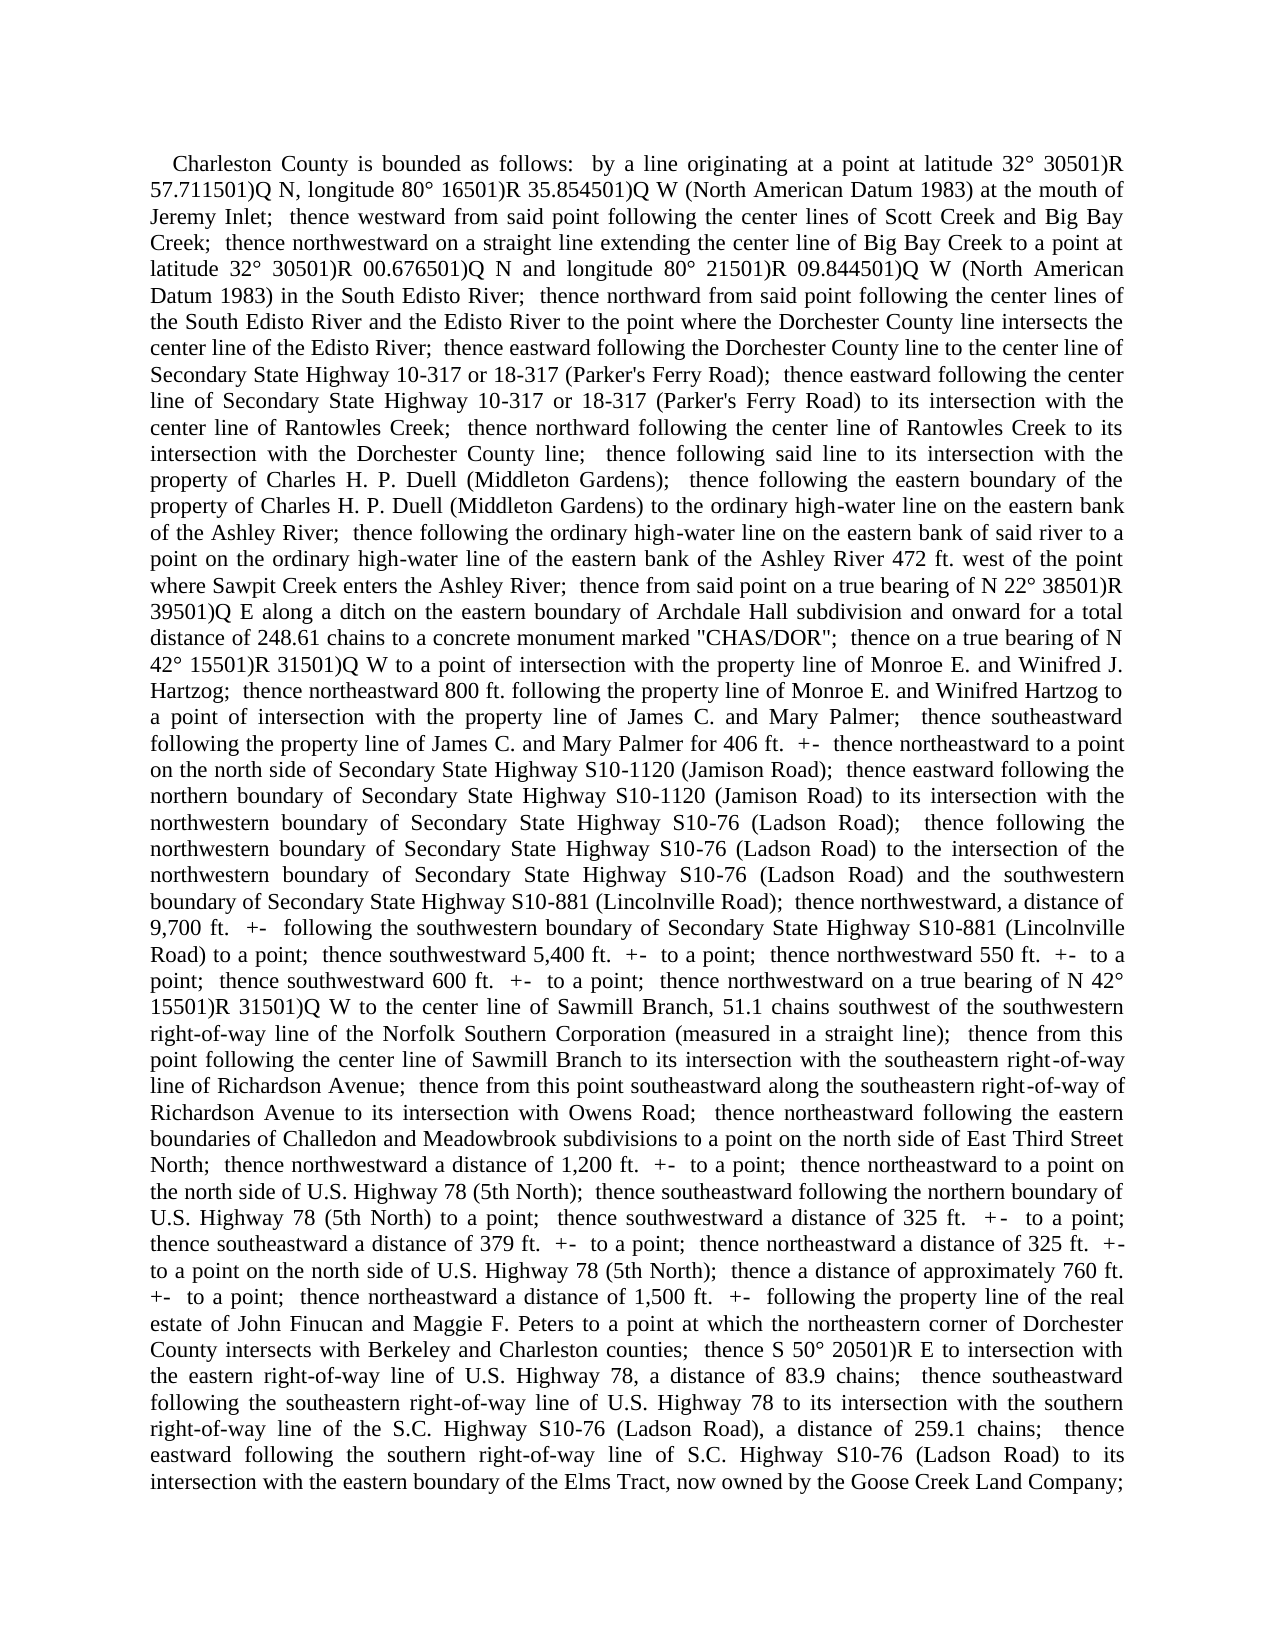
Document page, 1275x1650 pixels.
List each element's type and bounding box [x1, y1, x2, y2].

text [150, 150, 1125, 1494]
